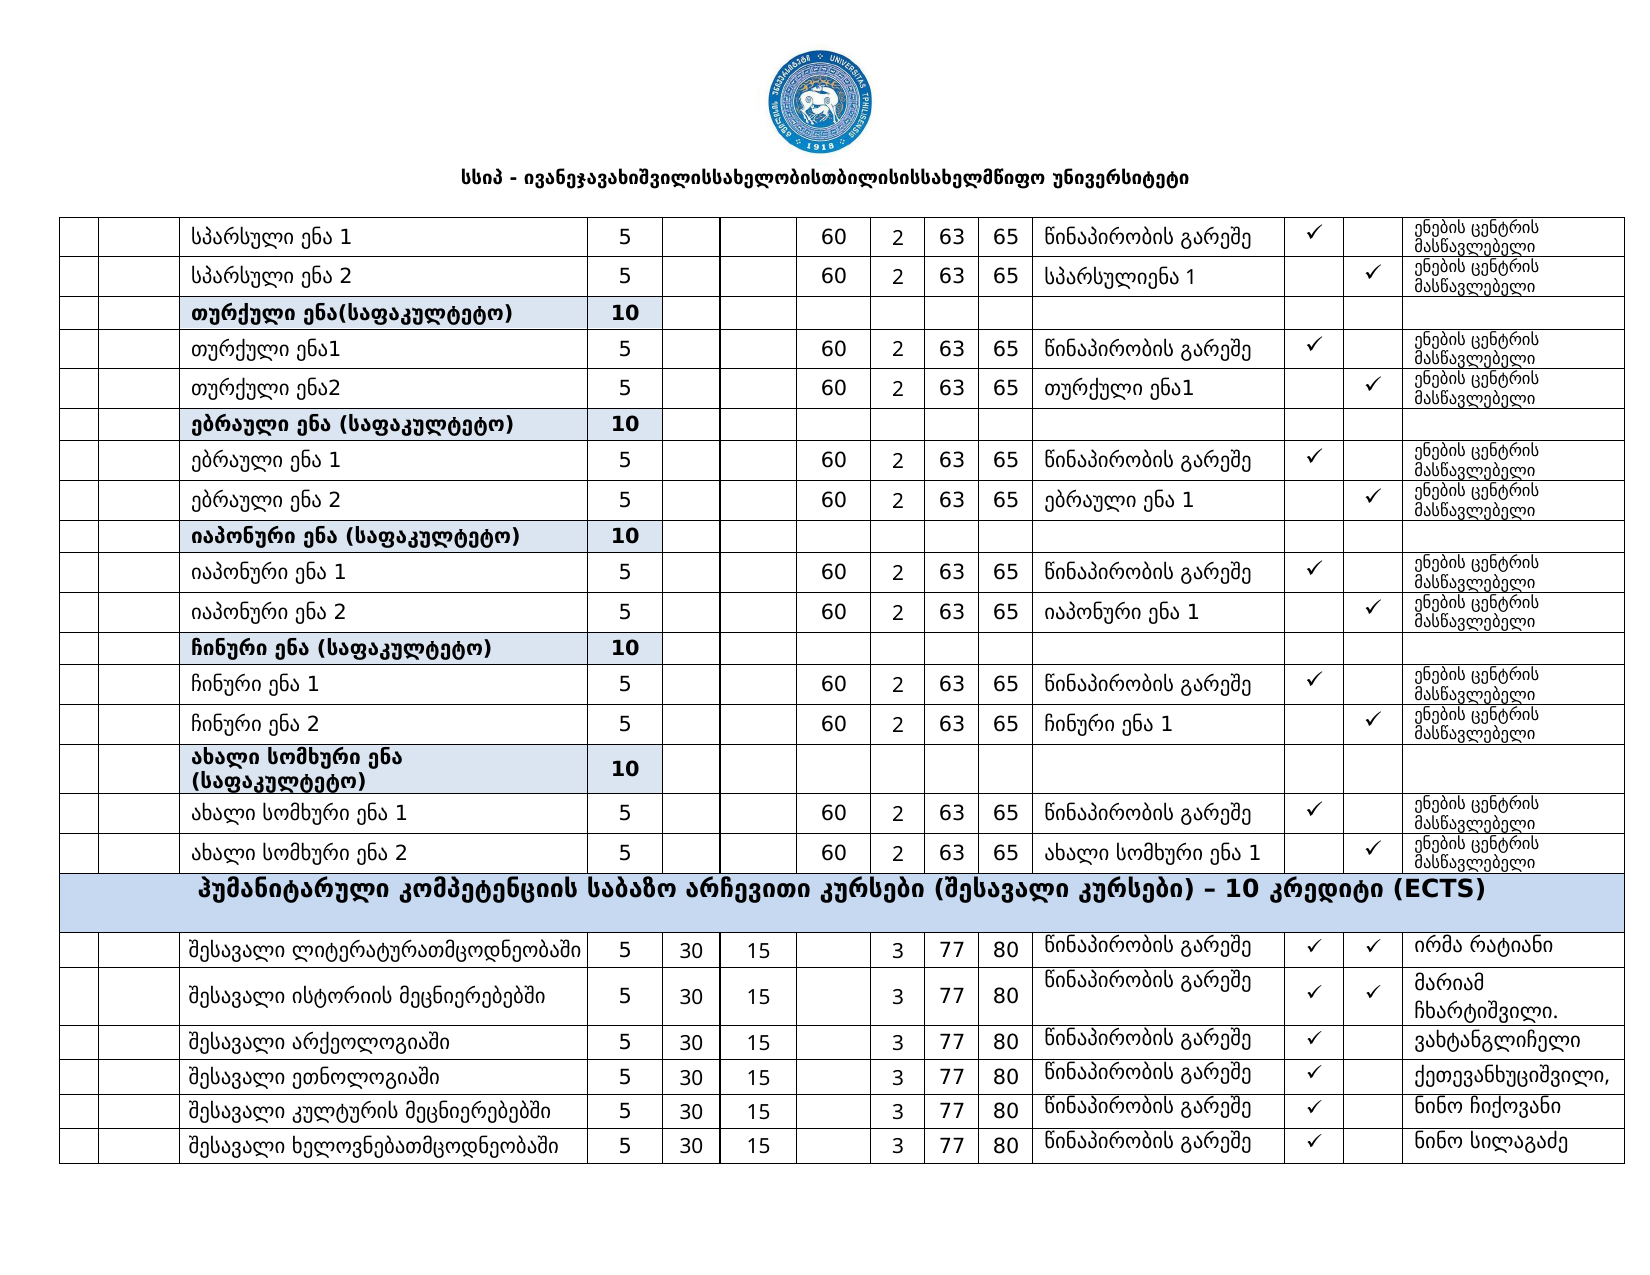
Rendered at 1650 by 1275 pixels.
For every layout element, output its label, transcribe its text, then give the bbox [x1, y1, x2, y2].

table_cell თურქული ენა1 [1033, 369, 1284, 408]
table_cell [60, 257, 98, 296]
table_cell 63 [925, 794, 978, 833]
table_cell ენების ცენტრის მასწავლებელი [1403, 330, 1624, 368]
table_cell [60, 1095, 98, 1128]
table_cell 65 [979, 218, 1032, 256]
table_cell [60, 933, 98, 967]
table_cell [1344, 933, 1402, 967]
table_cell [797, 633, 870, 664]
table_cell [60, 369, 98, 408]
table_cell [871, 633, 924, 664]
table_cell იაპონური ენა 1 [1033, 593, 1284, 632]
table_cell 60 [797, 834, 870, 873]
table_cell წინაპირობის გარეშე [1033, 665, 1284, 704]
table_cell 2 [871, 218, 924, 256]
table_cell [721, 369, 796, 408]
table_cell [1285, 705, 1343, 744]
table_cell [663, 218, 719, 256]
table_cell [99, 369, 179, 408]
table_cell [99, 441, 179, 480]
table_cell წინაპირობის გარეშე [1033, 553, 1284, 592]
table_cell [1033, 745, 1284, 793]
table_cell 10 [588, 409, 662, 440]
table_cell [721, 834, 796, 873]
table_cell [1344, 968, 1402, 1024]
table_cell შესავალი ეთნოლოგიაში [180, 1060, 587, 1093]
table_cell [721, 218, 796, 256]
table_cell [1344, 633, 1402, 664]
table_cell წინაპირობის გარეშე [1033, 1060, 1284, 1093]
table_cell [60, 553, 98, 592]
table_cell [925, 409, 978, 440]
table_cell [1344, 553, 1402, 592]
table_cell შესავალი კულტურის მეცნიერებებში [180, 1095, 587, 1128]
table_cell [1285, 745, 1343, 793]
table_cell 63 [925, 441, 978, 480]
table_cell 60 [797, 593, 870, 632]
table_cell [797, 409, 870, 440]
table_cell წინაპირობის გარეშე [1033, 968, 1284, 1024]
table_cell [663, 441, 719, 480]
table_cell 5 [588, 257, 662, 296]
table_cell 60 [797, 553, 870, 592]
table_cell 3 [871, 1095, 924, 1128]
table_cell 30 [663, 1026, 719, 1059]
table_cell 65 [979, 794, 1032, 833]
table_cell [99, 1026, 179, 1059]
table_cell [871, 521, 924, 552]
table_cell ვახტანგლიჩელი [1403, 1026, 1624, 1059]
table_cell სპარსული ენა 2 [180, 257, 587, 296]
table_cell 2 [871, 330, 924, 368]
table_cell [99, 257, 179, 296]
table_cell 60 [797, 794, 870, 833]
table_cell ირმა რატიანი [1403, 933, 1624, 967]
table_cell [1403, 633, 1624, 664]
table_cell 60 [797, 705, 870, 744]
table_cell 63 [925, 705, 978, 744]
table_cell ახალი სომხური ენა (საფაკულტეტო) [180, 745, 587, 793]
table_cell 63 [925, 218, 978, 256]
table_cell [99, 1060, 179, 1093]
table_cell 30 [663, 1129, 719, 1162]
table_cell იაპონური ენა 2 [180, 593, 587, 632]
table_cell [797, 1095, 870, 1128]
table_cell [60, 481, 98, 520]
table_cell 2 [871, 369, 924, 408]
table_cell [1285, 330, 1343, 368]
table_cell [60, 633, 98, 664]
table_cell 5 [588, 553, 662, 592]
table_cell 63 [925, 330, 978, 368]
table_cell 5 [588, 369, 662, 408]
table_cell 63 [925, 369, 978, 408]
table_cell შესავალი არქეოლოგიაში [180, 1026, 587, 1059]
table_cell ენების ცენტრის მასწავლებელი [1403, 593, 1624, 632]
table_cell ჩინური ენა 2 [180, 705, 587, 744]
table_cell [1344, 705, 1402, 744]
table_cell [721, 593, 796, 632]
table_cell [1403, 297, 1624, 328]
table_cell [663, 297, 719, 328]
table_cell 15 [721, 1129, 796, 1162]
table_cell [1285, 1060, 1343, 1093]
table_cell [663, 257, 719, 296]
table_cell [99, 553, 179, 592]
table_cell [1285, 369, 1343, 408]
table_cell [1285, 409, 1343, 440]
table_cell [1285, 297, 1343, 328]
table_cell [99, 330, 179, 368]
table_cell [925, 745, 978, 793]
table_cell 5 [588, 933, 662, 967]
table_cell 3 [871, 1026, 924, 1059]
table_cell [663, 834, 719, 873]
table_cell [99, 409, 179, 440]
table_cell [60, 705, 98, 744]
table_cell [99, 834, 179, 873]
table_cell 5 [588, 834, 662, 873]
table_cell [1344, 794, 1402, 833]
table_cell [1403, 521, 1624, 552]
table_cell [721, 521, 796, 552]
table_cell [721, 409, 796, 440]
table_cell [1285, 968, 1343, 1024]
table_cell [60, 745, 98, 793]
table_cell სპარსულიენა 1 [1033, 257, 1284, 296]
table_cell ენების ცენტრის მასწავლებელი [1403, 218, 1624, 256]
table_cell [1285, 633, 1343, 664]
table_cell [1285, 593, 1343, 632]
table_cell 2 [871, 794, 924, 833]
table_cell [797, 1129, 870, 1162]
table_cell 3 [871, 933, 924, 967]
table_cell ნინო ჩიქოვანი [1403, 1095, 1624, 1128]
table_cell 3 [871, 968, 924, 1024]
table_cell [1344, 330, 1402, 368]
table_cell [1285, 481, 1343, 520]
table_cell [1403, 745, 1624, 793]
table_cell [797, 297, 870, 328]
table_cell ებრაული ენა 2 [180, 481, 587, 520]
table_cell ენების ცენტრის მასწავლებელი [1403, 553, 1624, 592]
table_cell წინაპირობის გარეშე [1033, 330, 1284, 368]
table_cell [99, 705, 179, 744]
table_cell ნინო სილაგაძე [1403, 1129, 1624, 1162]
table_cell ენების ცენტრის მასწავლებელი [1403, 794, 1624, 833]
table_cell 65 [979, 481, 1032, 520]
table_cell 5 [588, 665, 662, 704]
table_cell ახალი სომხური ენა 2 [180, 834, 587, 873]
table_cell [721, 665, 796, 704]
table_cell თურქული ენა2 [180, 369, 587, 408]
table_cell [871, 409, 924, 440]
table_cell [663, 633, 719, 664]
table_cell [1344, 665, 1402, 704]
table_cell 2 [871, 593, 924, 632]
table_cell [979, 633, 1032, 664]
table_cell [1344, 745, 1402, 793]
table_cell 77 [925, 1129, 978, 1162]
table_cell [721, 633, 796, 664]
table_cell ენების ცენტრის მასწავლებელი [1403, 834, 1624, 873]
table_cell 77 [925, 933, 978, 967]
table_cell ახალი სომხური ენა 1 [1033, 834, 1284, 873]
table_cell 5 [588, 441, 662, 480]
table_cell 2 [871, 441, 924, 480]
table_cell წინაპირობის გარეშე [1033, 933, 1284, 967]
table_cell 77 [925, 1060, 978, 1093]
table_cell [663, 521, 719, 552]
table_cell 5 [588, 1060, 662, 1093]
table_cell [1285, 665, 1343, 704]
table_cell [871, 745, 924, 793]
table_cell 2 [871, 705, 924, 744]
table_cell [1344, 1129, 1402, 1162]
table_cell 5 [588, 218, 662, 256]
table_cell 30 [663, 1060, 719, 1093]
table_cell თურქული ენა(საფაკულტეტო) [180, 297, 587, 328]
table_cell 65 [979, 705, 1032, 744]
table_cell 2 [871, 481, 924, 520]
table_cell [60, 1060, 98, 1093]
table_cell [60, 665, 98, 704]
table_cell ებრაული ენა (საფაკულტეტო) [180, 409, 587, 440]
table_cell [1033, 521, 1284, 552]
table_cell [99, 633, 179, 664]
table_cell 80 [979, 1060, 1032, 1093]
table_cell [1344, 409, 1402, 440]
table_cell 5 [588, 794, 662, 833]
table_cell [60, 330, 98, 368]
table_cell [1285, 257, 1343, 296]
table_cell [663, 794, 719, 833]
table_cell წინაპირობის გარეშე [1033, 1129, 1284, 1162]
table_cell [60, 834, 98, 873]
table_cell ებრაული ენა 1 [1033, 481, 1284, 520]
table_cell 65 [979, 330, 1032, 368]
table_cell [99, 593, 179, 632]
table_cell 65 [979, 593, 1032, 632]
table_cell [60, 297, 98, 328]
table_cell 15 [721, 1060, 796, 1093]
table_cell [99, 933, 179, 967]
table_cell შესავალი ლიტერატურათმცოდნეობაში [180, 933, 587, 967]
table_cell [1033, 297, 1284, 328]
table_cell ახალი სომხური ენა 1 [180, 794, 587, 833]
picture [757, 44, 892, 165]
table_cell [60, 441, 98, 480]
table_cell [1344, 297, 1402, 328]
table_cell 2 [871, 553, 924, 592]
table_cell ენების ცენტრის მასწავლებელი [1403, 665, 1624, 704]
table_cell წინაპირობის გარეშე [1033, 218, 1284, 256]
table_cell 60 [797, 481, 870, 520]
table_cell [663, 745, 719, 793]
table_cell [979, 297, 1032, 328]
table_cell 10 [588, 521, 662, 552]
table_cell 5 [588, 481, 662, 520]
table_cell [1344, 1026, 1402, 1059]
table_cell ებრაული ენა 1 [180, 441, 587, 480]
table_cell [1344, 1060, 1402, 1093]
table_cell ენების ცენტრის მასწავლებელი [1403, 705, 1624, 744]
table_cell [721, 481, 796, 520]
table_cell [99, 665, 179, 704]
table_cell მარიამ ჩხარტიშვილი. [1403, 968, 1624, 1024]
table_cell [1285, 1026, 1343, 1059]
table_cell [99, 1129, 179, 1162]
table_cell 63 [925, 834, 978, 873]
table_cell 60 [797, 369, 870, 408]
table_cell [721, 794, 796, 833]
table_cell 65 [979, 257, 1032, 296]
table_cell [99, 1095, 179, 1128]
table_cell [1033, 409, 1284, 440]
table_cell 15 [721, 933, 796, 967]
table_cell [1344, 593, 1402, 632]
table_cell 80 [979, 933, 1032, 967]
table_cell 15 [721, 1026, 796, 1059]
table_cell 2 [871, 834, 924, 873]
table_cell 15 [721, 968, 796, 1024]
table_cell [1285, 794, 1343, 833]
table_cell [663, 369, 719, 408]
table_cell [797, 521, 870, 552]
table_cell [663, 593, 719, 632]
table_cell [99, 481, 179, 520]
table_cell 3 [871, 1129, 924, 1162]
table_cell [99, 968, 179, 1024]
table_cell 30 [663, 968, 719, 1024]
table_cell 60 [797, 665, 870, 704]
table_cell [979, 521, 1032, 552]
table_cell 65 [979, 441, 1032, 480]
table_cell [99, 521, 179, 552]
table_cell [663, 705, 719, 744]
table_cell ენების ცენტრის მასწავლებელი [1403, 441, 1624, 480]
table_cell 80 [979, 1026, 1032, 1059]
table_cell ჩინური ენა 1 [180, 665, 587, 704]
table_cell [60, 218, 98, 256]
table_cell ჰუმანიტარული კომპეტენციის საბაზო არჩევითი კურსები (შესავალი კურსები) – 10 კრედიტი (ECTS) [60, 874, 1624, 932]
table_cell [1285, 834, 1343, 873]
table_cell [1285, 218, 1343, 256]
table_cell [721, 297, 796, 328]
table_cell ენების ცენტრის მასწავლებელი [1403, 257, 1624, 296]
table_cell 15 [721, 1095, 796, 1128]
table_cell 63 [925, 665, 978, 704]
table_cell წინაპირობის გარეშე [1033, 441, 1284, 480]
table_cell 30 [663, 933, 719, 967]
table_cell [60, 593, 98, 632]
table_cell [1344, 218, 1402, 256]
table_cell ენების ცენტრის მასწავლებელი [1403, 369, 1624, 408]
table_cell [797, 968, 870, 1024]
table_cell [1403, 409, 1624, 440]
table_cell 10 [588, 633, 662, 664]
table_cell [60, 521, 98, 552]
table_cell 65 [979, 369, 1032, 408]
table_cell 65 [979, 553, 1032, 592]
table_cell 60 [797, 257, 870, 296]
table_cell [1344, 369, 1402, 408]
table_cell 5 [588, 1026, 662, 1059]
table_cell წინაპირობის გარეშე [1033, 1026, 1284, 1059]
table_cell [979, 745, 1032, 793]
table_cell 80 [979, 1129, 1032, 1162]
table_cell 2 [871, 257, 924, 296]
table_cell ენების ცენტრის მასწავლებელი [1403, 481, 1624, 520]
table_cell [925, 297, 978, 328]
table_cell 10 [588, 297, 662, 328]
table_cell [99, 745, 179, 793]
table_cell თურქული ენა1 [180, 330, 587, 368]
table_cell [721, 705, 796, 744]
table_cell 5 [588, 968, 662, 1024]
table_cell 63 [925, 481, 978, 520]
table_cell [1285, 441, 1343, 480]
table_cell 5 [588, 1095, 662, 1128]
table_cell წინაპირობის გარეშე [1033, 794, 1284, 833]
table_cell 5 [588, 593, 662, 632]
table_cell 5 [588, 1129, 662, 1162]
table_cell [797, 1060, 870, 1093]
table_cell 60 [797, 330, 870, 368]
table_cell [60, 794, 98, 833]
table_cell შესავალი ისტორიის მეცნიერებებში [180, 968, 587, 1024]
table_cell 3 [871, 1060, 924, 1093]
table_cell [721, 441, 796, 480]
table_cell [1344, 441, 1402, 480]
table_cell 63 [925, 593, 978, 632]
table_cell [721, 553, 796, 592]
table_cell [663, 665, 719, 704]
table_cell [1344, 257, 1402, 296]
table_cell [925, 633, 978, 664]
table_cell [60, 1026, 98, 1059]
table_cell 5 [588, 705, 662, 744]
table_cell 5 [588, 330, 662, 368]
table_cell [1344, 834, 1402, 873]
table_cell [60, 409, 98, 440]
table_cell 65 [979, 665, 1032, 704]
table_cell 63 [925, 553, 978, 592]
table_cell [1285, 553, 1343, 592]
table_cell [663, 330, 719, 368]
table_cell [1033, 633, 1284, 664]
table_cell [1285, 933, 1343, 967]
table_cell 60 [797, 218, 870, 256]
table_cell [1344, 521, 1402, 552]
table_cell 77 [925, 968, 978, 1024]
table_cell [663, 481, 719, 520]
table_cell [1285, 1129, 1343, 1162]
table_cell [979, 409, 1032, 440]
table_cell [663, 409, 719, 440]
table_cell [721, 745, 796, 793]
table_cell 80 [979, 968, 1032, 1024]
table_cell 60 [797, 441, 870, 480]
table_cell 77 [925, 1095, 978, 1128]
table_cell 77 [925, 1026, 978, 1059]
table_cell [1285, 1095, 1343, 1128]
table_cell [871, 297, 924, 328]
table_cell იაპონური ენა (საფაკულტეტო) [180, 521, 587, 552]
table_cell [60, 1129, 98, 1162]
table_cell 63 [925, 257, 978, 296]
table_cell ჩინური ენა (საფაკულტეტო) [180, 633, 587, 664]
table_cell [60, 968, 98, 1024]
table_cell [99, 794, 179, 833]
table_cell [797, 745, 870, 793]
table_cell წინაპირობის გარეშე [1033, 1095, 1284, 1128]
table_cell 65 [979, 834, 1032, 873]
table_cell 10 [588, 745, 662, 793]
table_cell [925, 521, 978, 552]
table_cell [1285, 521, 1343, 552]
table_cell 30 [663, 1095, 719, 1128]
table_cell [1344, 481, 1402, 520]
table_cell იაპონური ენა 1 [180, 553, 587, 592]
table_cell [721, 330, 796, 368]
table_cell 2 [871, 665, 924, 704]
table_cell ჩინური ენა 1 [1033, 705, 1284, 744]
table_cell [721, 257, 796, 296]
table_cell [797, 1026, 870, 1059]
table_cell 80 [979, 1095, 1032, 1128]
table_cell [1344, 1095, 1402, 1128]
table_cell სპარსული ენა 1 [180, 218, 587, 256]
table_cell [99, 297, 179, 328]
table_cell [663, 553, 719, 592]
table_cell [797, 933, 870, 967]
table_cell შესავალი ხელოვნებათმცოდნეობაში [180, 1129, 587, 1162]
table_cell [99, 218, 179, 256]
table_cell ქეთევანხუციშვილი, [1403, 1060, 1624, 1093]
